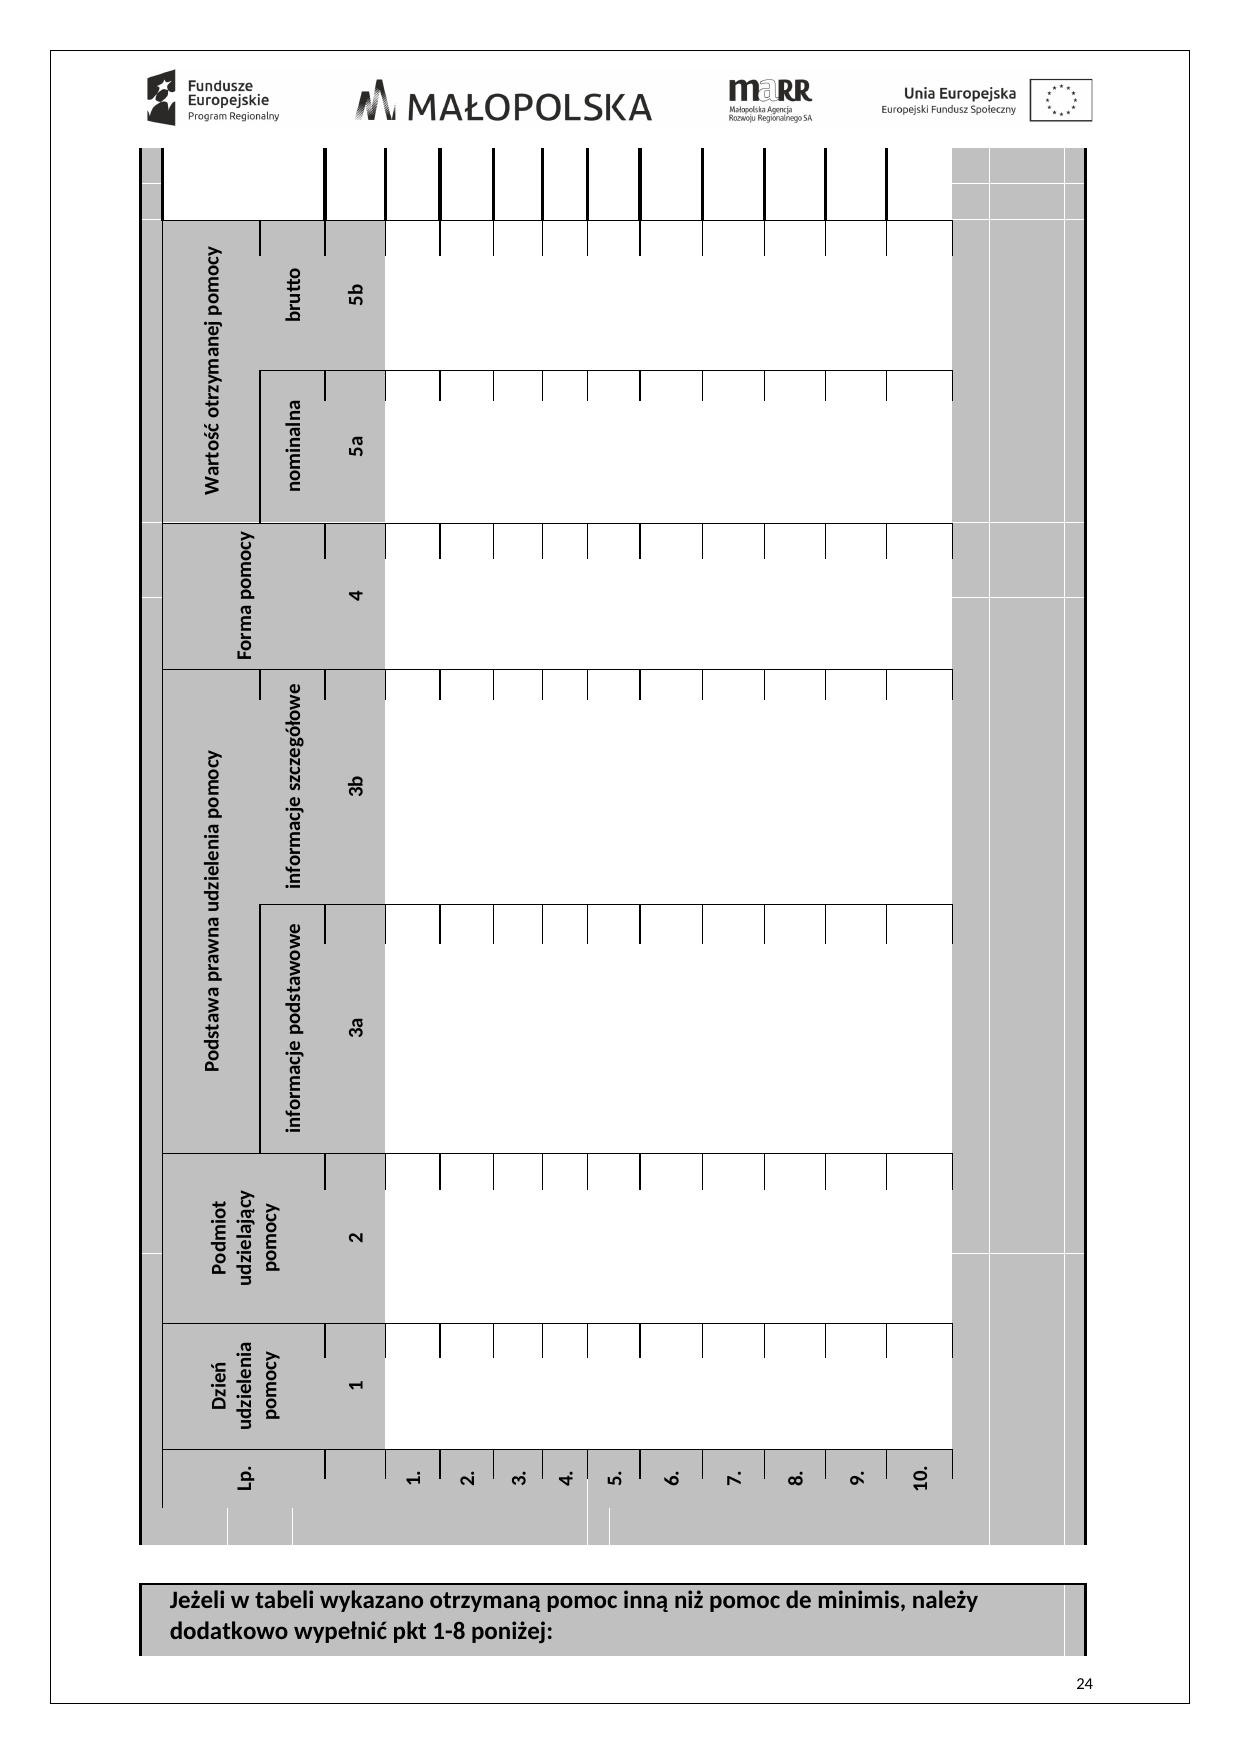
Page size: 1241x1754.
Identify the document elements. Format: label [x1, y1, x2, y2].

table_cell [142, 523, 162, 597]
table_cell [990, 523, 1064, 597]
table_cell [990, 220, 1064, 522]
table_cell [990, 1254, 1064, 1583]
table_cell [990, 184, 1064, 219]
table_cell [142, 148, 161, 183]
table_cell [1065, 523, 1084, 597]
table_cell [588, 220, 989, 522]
picture [147, 69, 1093, 126]
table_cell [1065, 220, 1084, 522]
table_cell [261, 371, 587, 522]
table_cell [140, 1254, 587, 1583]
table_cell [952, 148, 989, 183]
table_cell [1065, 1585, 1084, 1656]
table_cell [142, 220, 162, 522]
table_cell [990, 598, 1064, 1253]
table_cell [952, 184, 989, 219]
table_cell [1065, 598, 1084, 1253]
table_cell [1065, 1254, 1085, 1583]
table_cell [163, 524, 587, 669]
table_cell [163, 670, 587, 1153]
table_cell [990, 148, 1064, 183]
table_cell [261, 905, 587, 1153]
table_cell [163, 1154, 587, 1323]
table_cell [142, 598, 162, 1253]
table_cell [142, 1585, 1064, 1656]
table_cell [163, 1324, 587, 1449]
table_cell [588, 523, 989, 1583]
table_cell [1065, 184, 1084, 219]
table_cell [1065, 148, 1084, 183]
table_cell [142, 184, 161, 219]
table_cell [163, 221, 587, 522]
